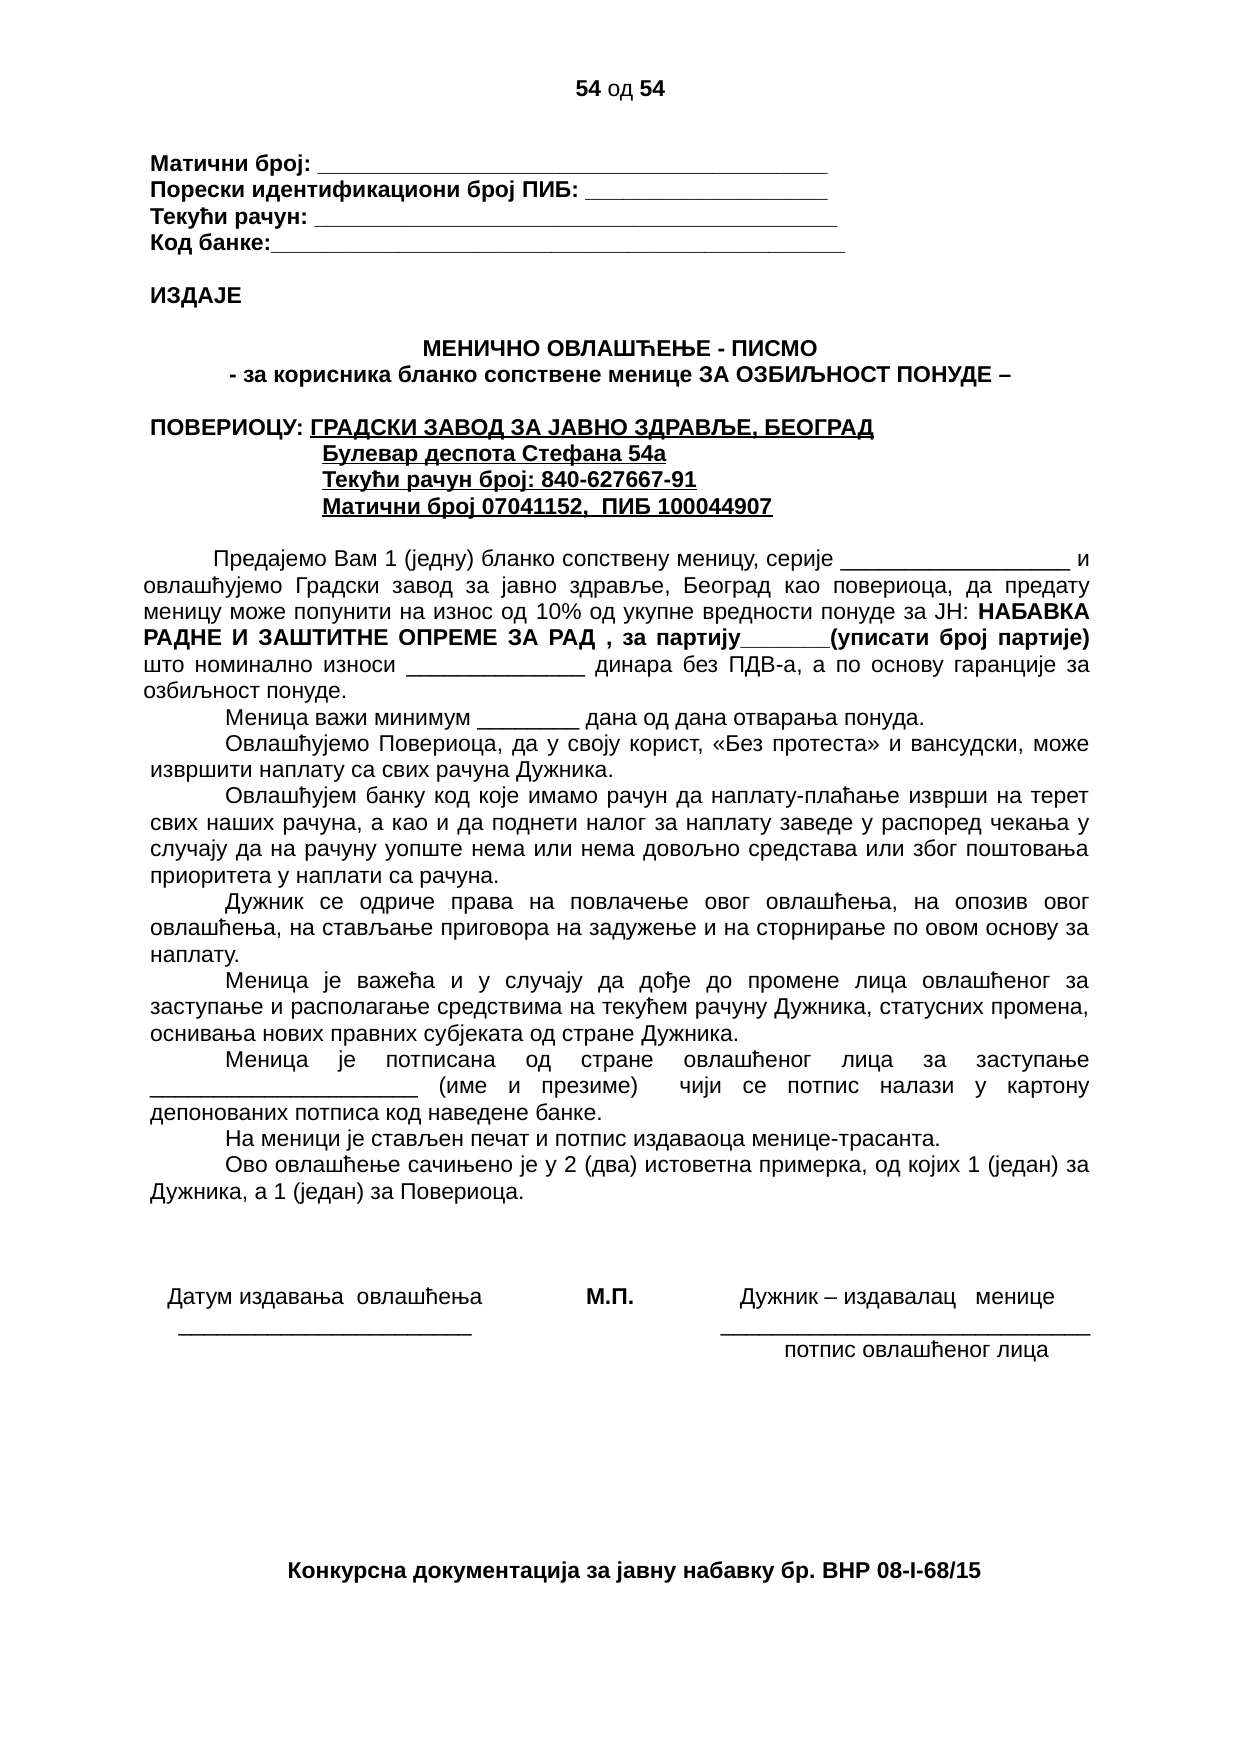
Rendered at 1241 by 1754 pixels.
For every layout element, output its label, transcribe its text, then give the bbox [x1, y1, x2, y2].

text ИЗДАЈЕ [150, 282, 1090, 308]
text Порески идентификациони број ПИБ: ___________________ [150, 176, 1090, 203]
text Ово овлашћење сачињено је у 2 (два) истоветна примерка, од којих 1 (један) за Дужника, а 1 (један) за Повериоца. [150, 1151, 1090, 1204]
text Код банке:_____________________________________________ [150, 229, 1090, 255]
text Булевар деспота Стефана 54а [150, 440, 1090, 466]
text - за корисника бланко сопствене менице ЗА ОЗБИЉНОСТ ПОНУДЕ – [150, 361, 1090, 387]
text Текући рачун: _________________________________________ [150, 203, 1090, 229]
text Овлашћујем банку код које имамо рачун да наплату-плаћање изврши на терет свих наших рачуна, а као и да поднети налог за наплату заведе у распоред чекања у случају да на рачуну уопште нема или нема довољно средстава или због поштовања приоритета у наплати са рачуна. [150, 782, 1090, 888]
text Матични број 07041152, ПИБ 100044907 [150, 493, 1090, 519]
table_header М.П. [511, 1283, 709, 1376]
text Овлашћујемо Повериоца, да у своју корист, «Без протеста» и вансудски, може извршити наплату са свих рачуна Дужника. [150, 730, 1090, 782]
text ПОВЕРИОЦУ: ГРАДСКИ ЗАВОД ЗА ЈАВНО ЗДРАВЉЕ, БЕОГРАД [150, 413, 1090, 440]
table_header Датум издавања овлашћења _______________________ [139, 1283, 511, 1376]
text Дужник се одриче права на повлачење овог овлашћења, на опозив овог овлашћења, на стављање приговора на задужење и на сторнирање по овом основу за наплату. [150, 888, 1090, 967]
text На меници је стављен печат и потпис издаваоца менице-трасанта. [150, 1125, 1090, 1151]
text Меница је важећа и у случају да дође до промене лица овлашћеног за заступање и располагање средствима на текућем рачуну Дужника, статусних промена, оснивања нових правних субјеката од стране Дужника. [150, 967, 1090, 1046]
text Меница важи минимум ________ дана од дана отварања понуда. [150, 703, 1090, 730]
text МЕНИЧНО ОВЛАШЋЕЊЕ - ПИСМО [150, 334, 1090, 361]
text Матични број: ________________________________________ [150, 150, 1090, 176]
text Меница је потписана од стране овлашћеног лица за заступање _____________________ (име и презиме) чији се потпис налази у картону депонованих потписа код наведене банке. [150, 1046, 1090, 1125]
list Предајемо Вам 1 (једну) бланко сопствену меницу, серије __________________ и овлашћујемо Градски завод за јавно здравље, Београд као повериоца, да предату меницу може попунити на износ од 10% од укупне вредности понуде за ЈН: НАБАВКА РАДНЕ И ЗАШТИТНЕ ОПРЕМЕ ЗА РАД , за партију_______(уписати број партије) што номинално износи ______________ динара без ПДВ-a, а по основу гаранције за озбиљност понуде. [143, 545, 1090, 703]
table_header Дужник – издавалац менице _____________________________ потпис овлашћеног лица [709, 1283, 1101, 1376]
text Текући рачун број: 840-627667-91 [150, 466, 1090, 493]
